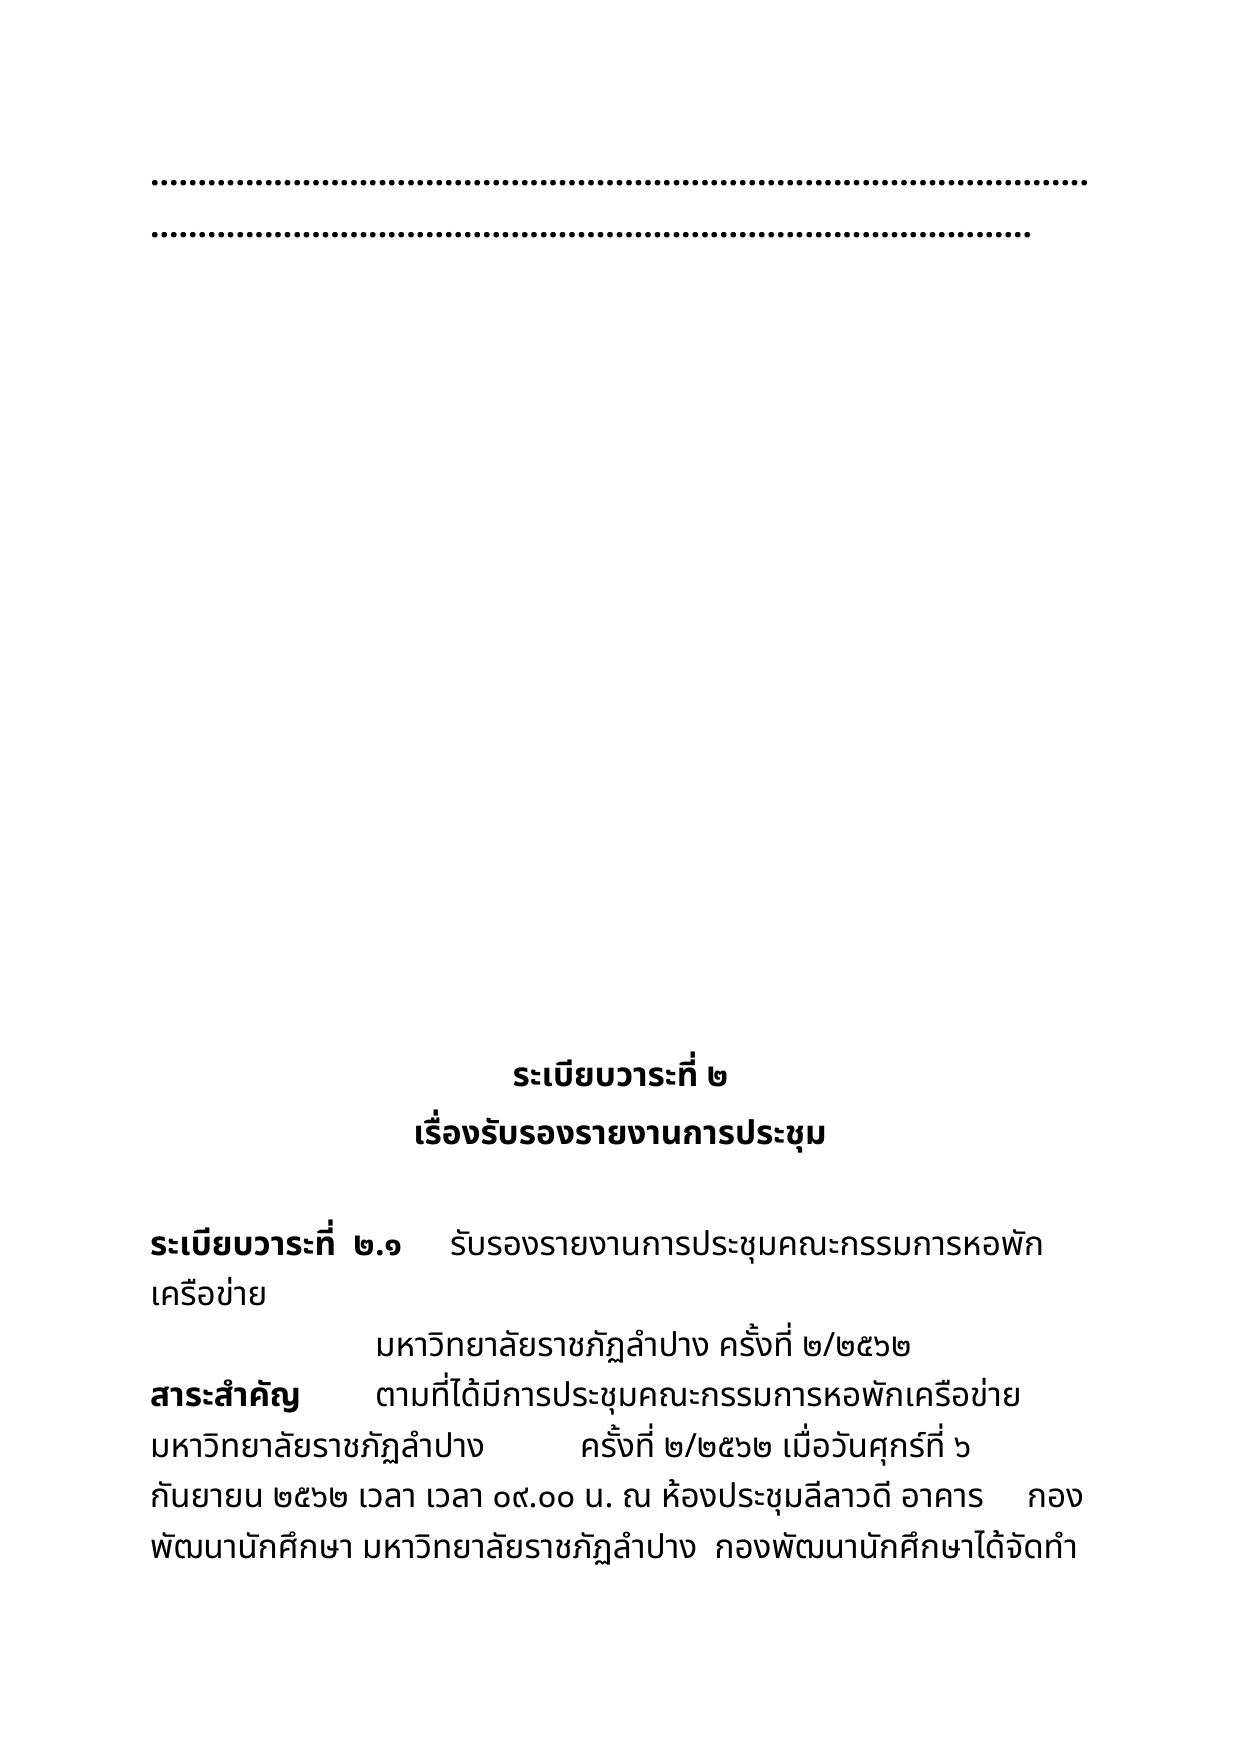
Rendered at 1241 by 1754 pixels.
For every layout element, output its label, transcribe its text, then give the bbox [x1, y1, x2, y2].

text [150, 150, 1090, 248]
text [150, 1371, 1090, 1573]
text เรื่องรับรองรายงานการประชุม [150, 1109, 1090, 1159]
text ระเบียบวาระที่ ๒ [150, 1051, 1090, 1102]
text ระเบียบวาระที่ ๒.๑ รับรองรายงานการประชุมคณะกรรมการหอพักเครือข่าย [150, 1219, 1090, 1320]
text มหาวิทยาลัยราชภัฏลำปาง ครั้งที่ ๒/๒๕๖๒ [150, 1320, 1090, 1371]
